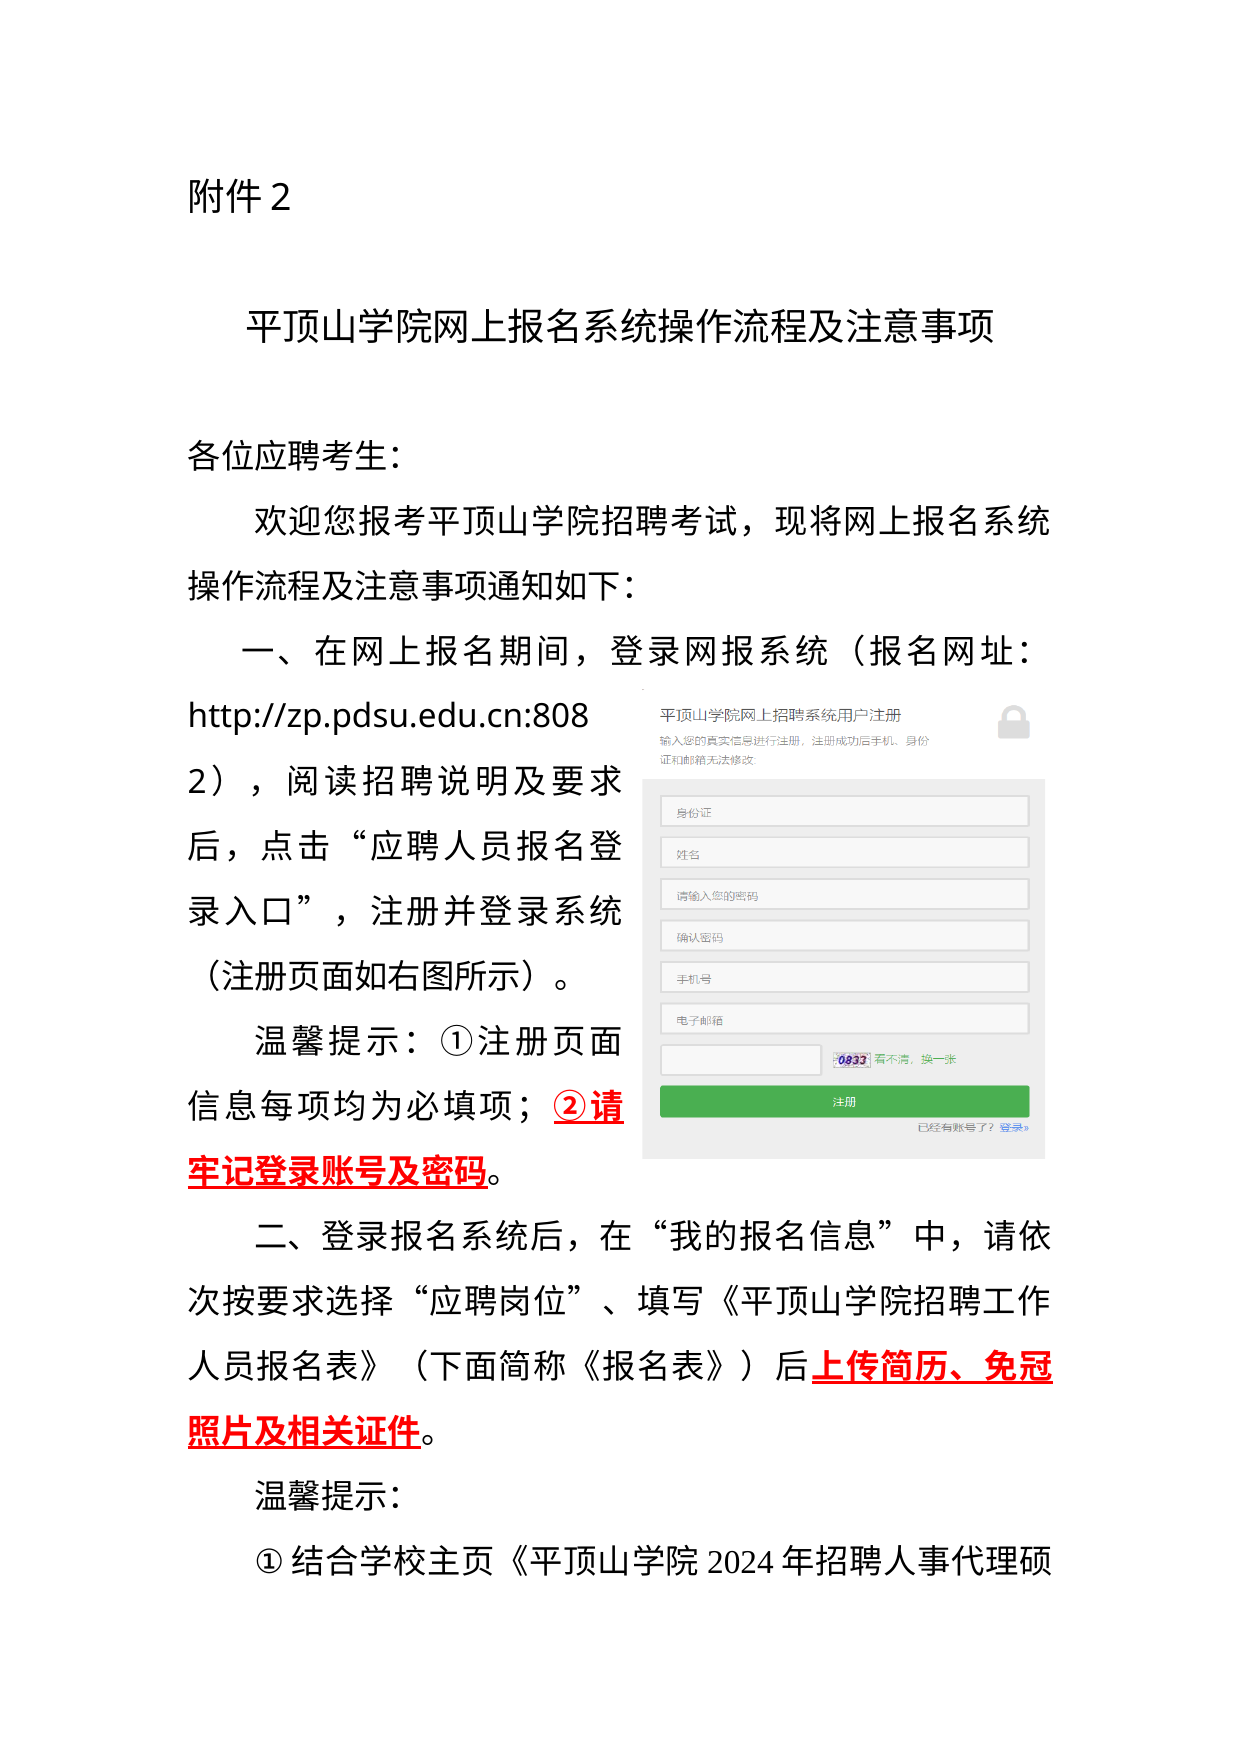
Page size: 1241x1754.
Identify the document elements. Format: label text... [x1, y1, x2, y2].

text 温馨提示： [187, 1462, 1053, 1527]
text 平顶山学院网上报名系统操作流程及注意事项 [187, 292, 1053, 357]
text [187, 1527, 1053, 1592]
text 欢迎您报考平顶山学院招聘考试，现将网上报名系统操作流程及注意事项通知如下： [187, 487, 1053, 617]
text 温馨提示：①注册页面信息每项均为必填项；②请牢记登录账号及密码。 [187, 1007, 1053, 1202]
text 一、在网上报名期间，登录网报系统（报名网址：http://zp.pdsu.edu.cn:8082），阅读招聘说明及要求后，点击“应聘人员报名登录入口”，注册并登录系统（注册页面如右图所示）。 [187, 617, 1053, 1007]
text 各位应聘考生： [187, 422, 1053, 487]
list 登录报名系统后，在“我的报名信息”中，请依次按要求选择“应聘岗位”、填写《平顶山学院招聘工作人员报名表》（下面简称《报名表》）后上传简历、免冠照片及相关证件。 [187, 1202, 1053, 1462]
picture [642, 689, 1046, 1158]
text 附件2 [187, 162, 1053, 227]
